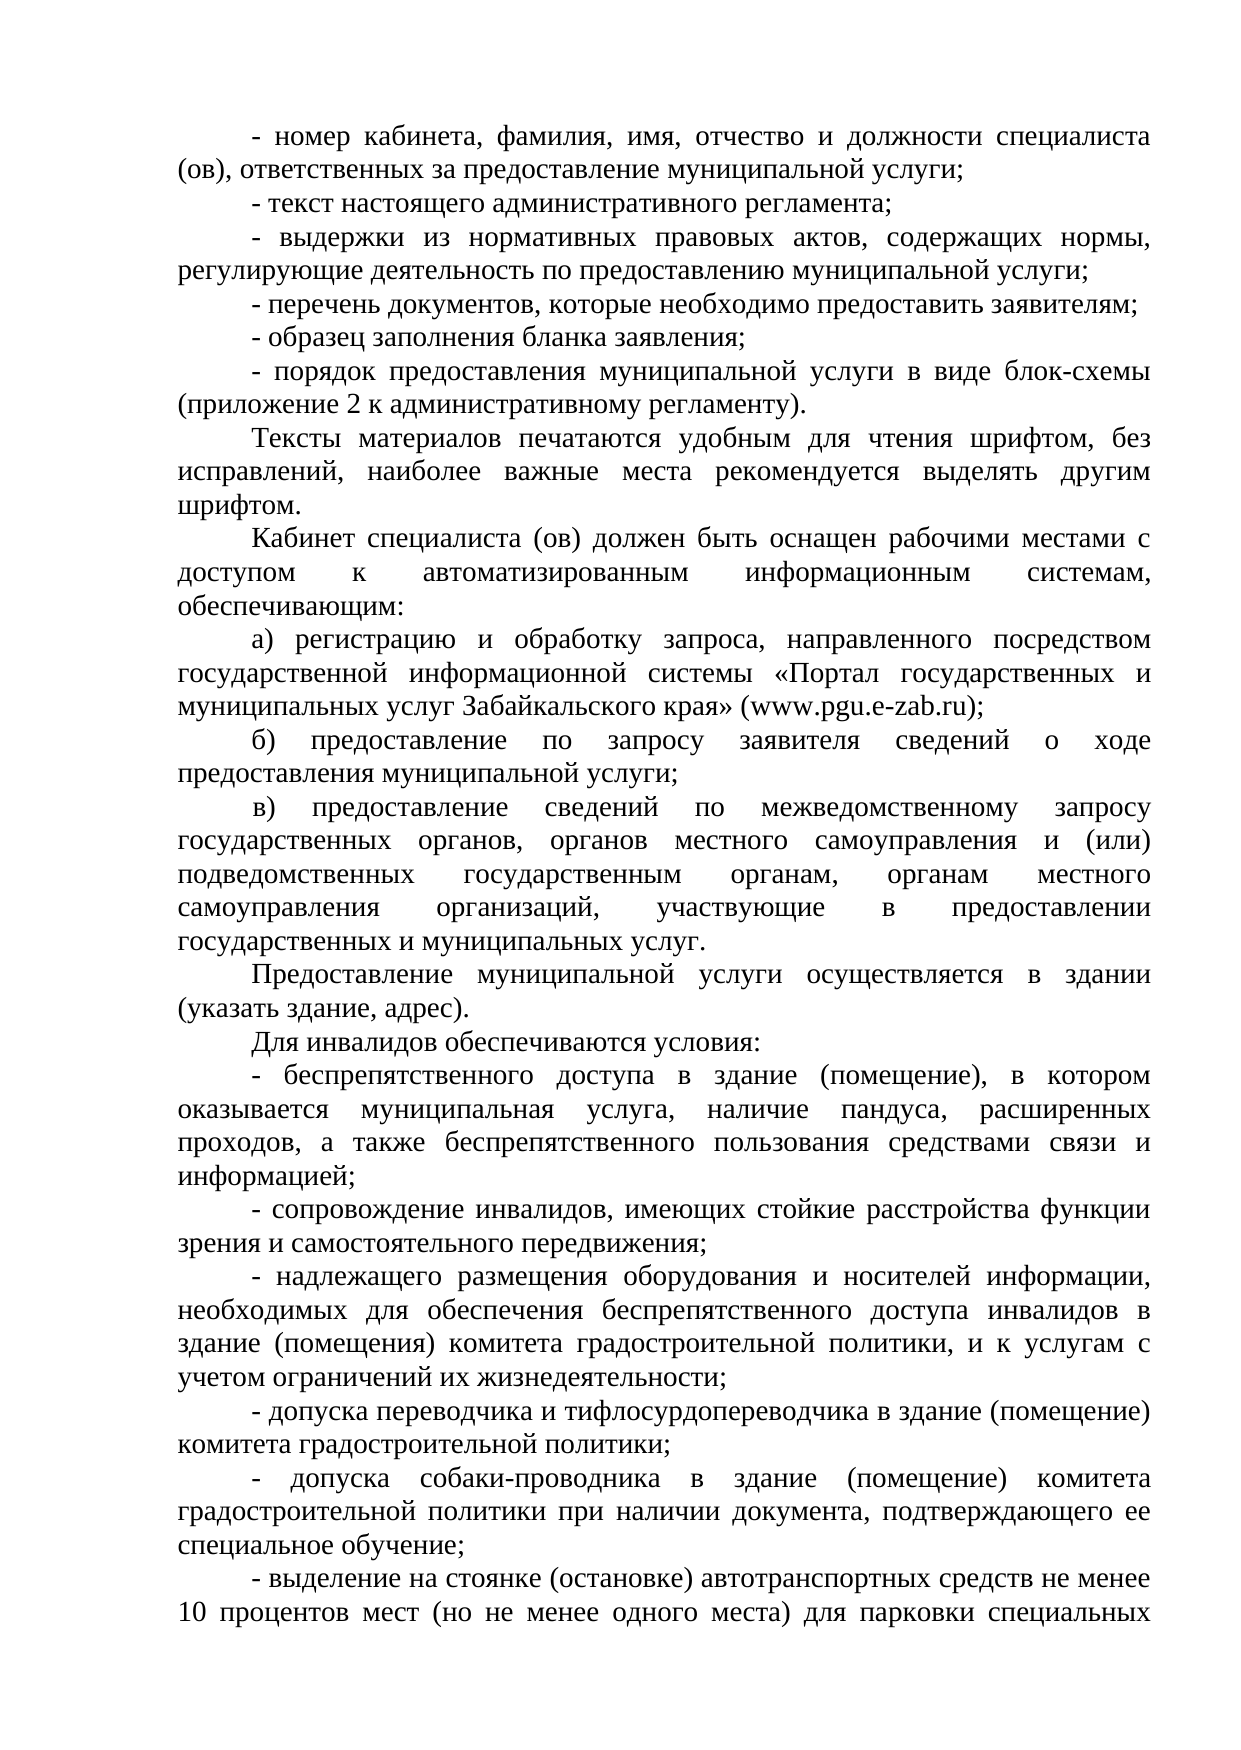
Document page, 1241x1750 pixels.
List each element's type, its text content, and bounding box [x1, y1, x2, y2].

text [177, 1560, 1152, 1627]
text - допуска собаки-проводника в здание (помещение) комитета градостроительной политики при наличии документа, подтверждающего ее специальное обучение; [177, 1460, 1152, 1560]
text - перечень документов, которые необходимо предоставить заявителям; [177, 286, 1152, 319]
text б) предоставление по запросу заявителя сведений о ходе предоставления муниципальной услуги; [177, 722, 1152, 789]
text а) регистрацию и обработку запроса, направленного посредством государственной информационной системы «Портал государственных и муниципальных услуг Забайкальского края» (www.pgu.e-zab.ru); [177, 621, 1152, 722]
text Тексты материалов печатаются удобным для чтения шрифтом, без исправлений, наиболее важные места рекомендуется выделять другим шрифтом. [177, 420, 1152, 521]
text - надлежащего размещения оборудования и носителей информации, необходимых для обеспечения беспрепятственного доступа инвалидов в здание (помещения) комитета градостроительной политики, и к услугам с учетом ограничений их жизнедеятельности; [177, 1258, 1152, 1393]
text - сопровождение инвалидов, имеющих стойкие расстройства функции зрения и самостоятельного передвижения; [177, 1191, 1152, 1258]
text Предоставление муниципальной услуги осуществляется в здании (указать здание, адрес). [177, 957, 1152, 1024]
text - порядок предоставления муниципальной услуги в виде блок-схемы (приложение 2 к административному регламенту). [177, 353, 1152, 420]
text - текст настоящего административного регламента; [177, 185, 1152, 219]
text - беспрепятственного доступа в здание (помещение), в котором оказывается муниципальная услуга, наличие пандуса, расширенных проходов, а также беспрепятственного пользования средствами связи и информацией; [177, 1057, 1152, 1191]
text Кабинет специалиста (ов) должен быть оснащен рабочими местами с доступом к автоматизированным информационным системам, обеспечивающим: [177, 521, 1152, 621]
text - выдержки из нормативных правовых актов, содержащих нормы, регулирующие деятельность по предоставлению муниципальной услуги; [177, 219, 1152, 286]
text Для инвалидов обеспечиваются условия: [177, 1024, 1152, 1057]
text в) предоставление сведений по межведомственному запросу государственных органов, органов местного самоуправления и (или) подведомственных государственным органам, органам местного самоуправления организаций, участвующие в предоставлении государственных и муниципальных услуг. [177, 789, 1152, 957]
text - номер кабинета, фамилия, имя, отчество и должности специалиста (ов), ответственных за предоставление муниципальной услуги; [177, 118, 1152, 185]
text - допуска переводчика и тифлосурдопереводчика в здание (помещение) комитета градостроительной политики; [177, 1393, 1152, 1460]
text - образец заполнения бланка заявления; [177, 319, 1152, 353]
